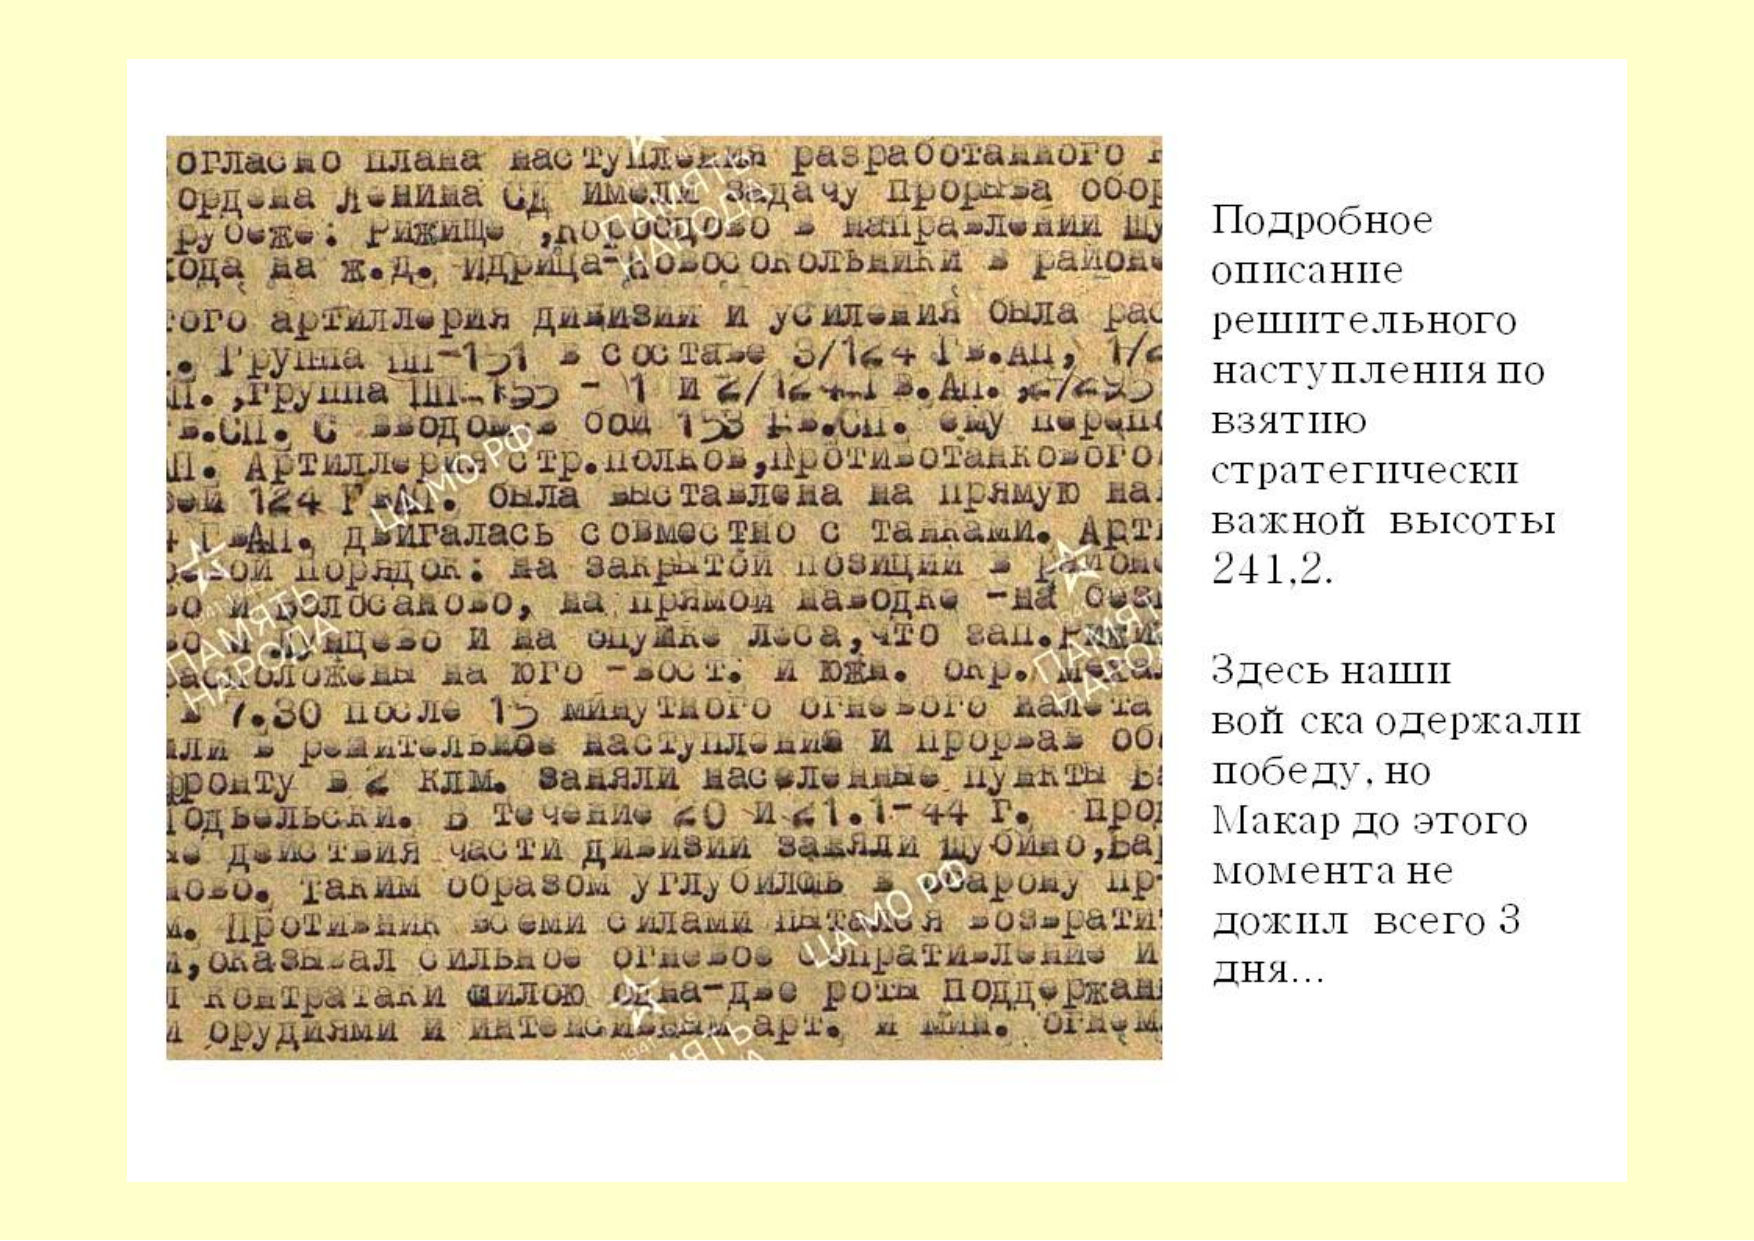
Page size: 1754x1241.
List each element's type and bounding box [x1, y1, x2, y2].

picture [127, 59, 1627, 1182]
